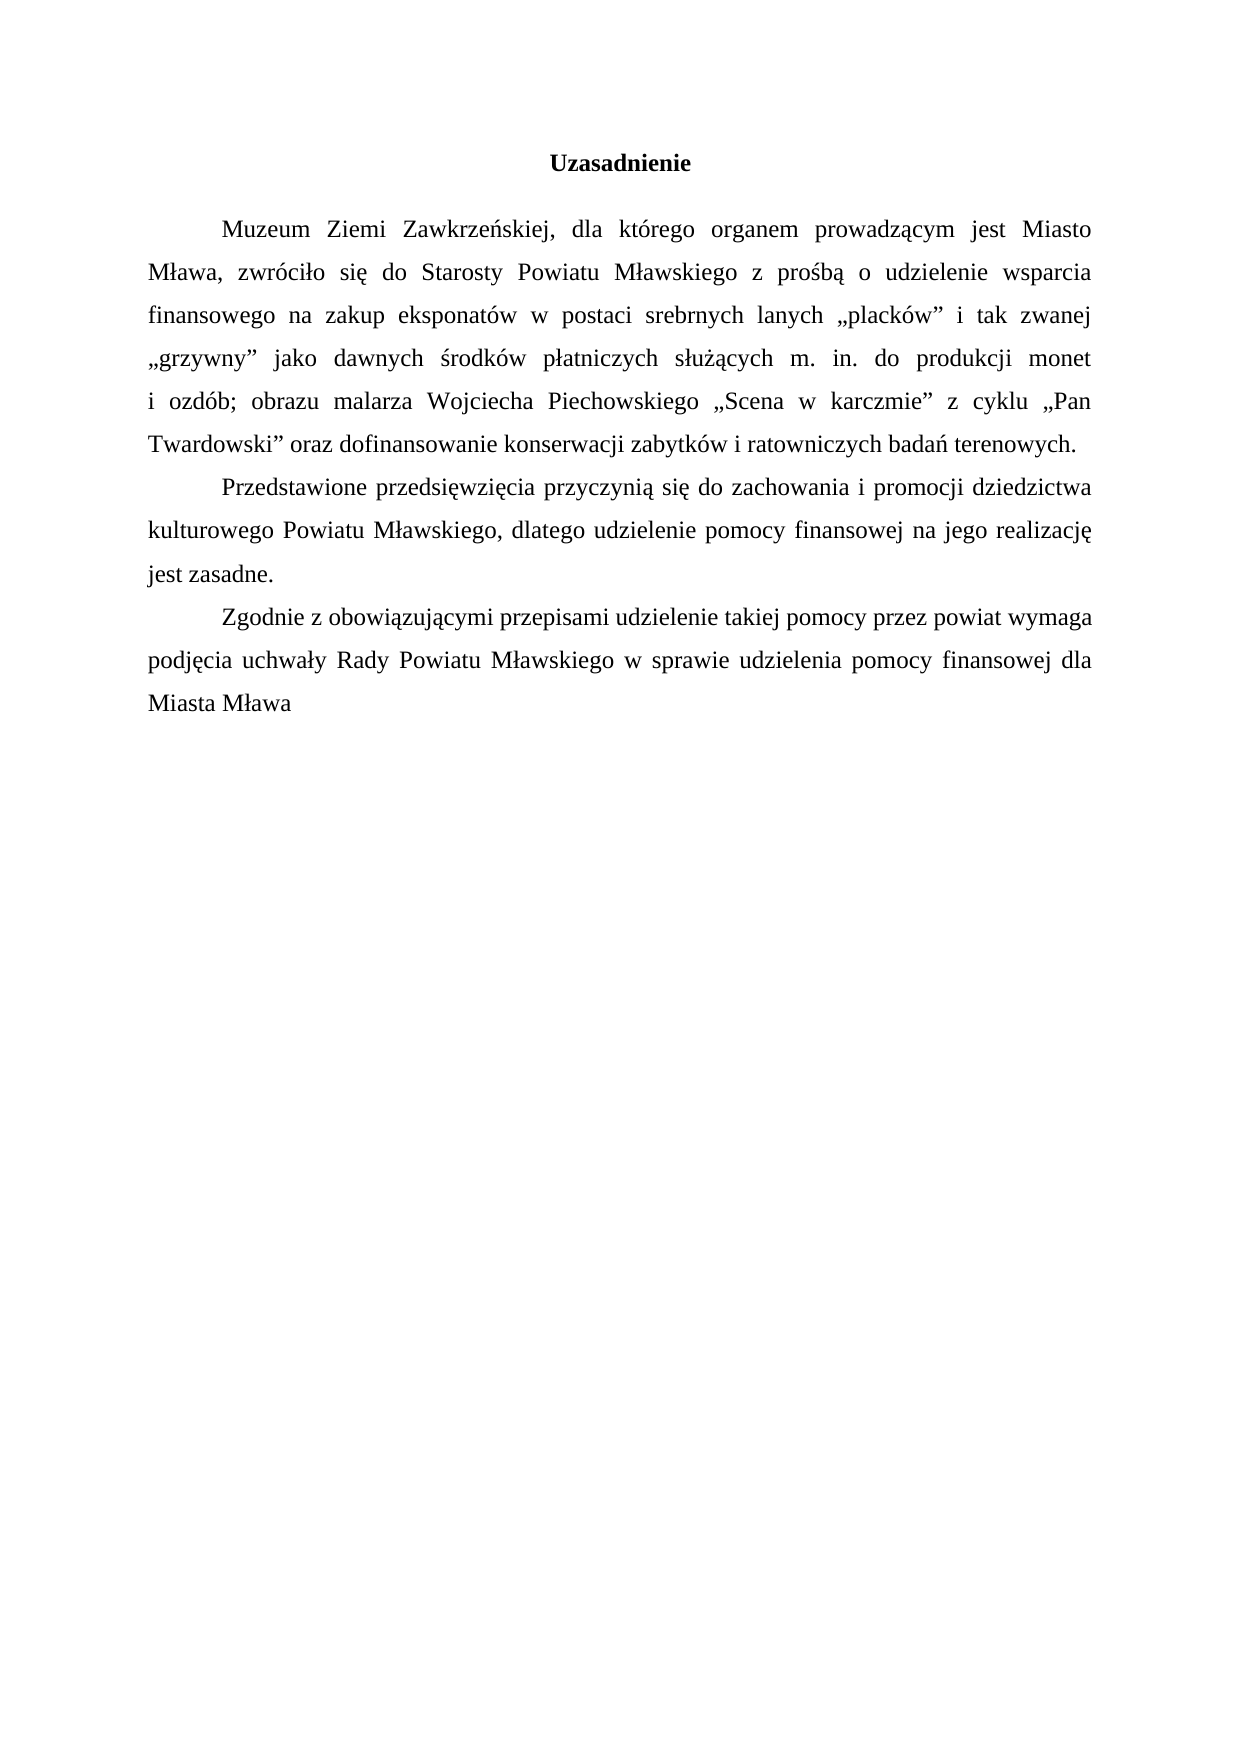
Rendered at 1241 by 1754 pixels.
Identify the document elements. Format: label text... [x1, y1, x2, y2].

text Uzasadnienie [148, 148, 1093, 176]
text Muzeum Ziemi Zawkrzeńskiej, dla którego organem prowadzącym jest Miasto Mława, zwróciło się do Starosty Powiatu Mławskiego z prośbą o udzielenie wsparcia finansowego na zakup eksponatów w postaci srebrnych lanych „placków” i tak zwanej „grzywny” jako dawnych środków płatniczych służących m. in. do produkcji monet i ozdób; obrazu malarza Wojciecha Piechowskiego „Scena w karczmie” z cyklu „Pan Twardowski” oraz dofinansowanie konserwacji zabytków i ratowniczych badań terenowych. [148, 214, 1093, 458]
text Przedstawione przedsięwzięcia przyczynią się do zachowania i promocji dziedzictwa kulturowego Powiatu Mławskiego, dlatego udzielenie pomocy finansowej na jego realizację jest zasadne. [148, 472, 1093, 587]
text Zgodnie z obowiązującymi przepisami udzielenie takiej pomocy przez powiat wymaga podjęcia uchwały Rady Powiatu Mławskiego w sprawie udzielenia pomocy finansowej dla Miasta Mława [148, 602, 1093, 717]
